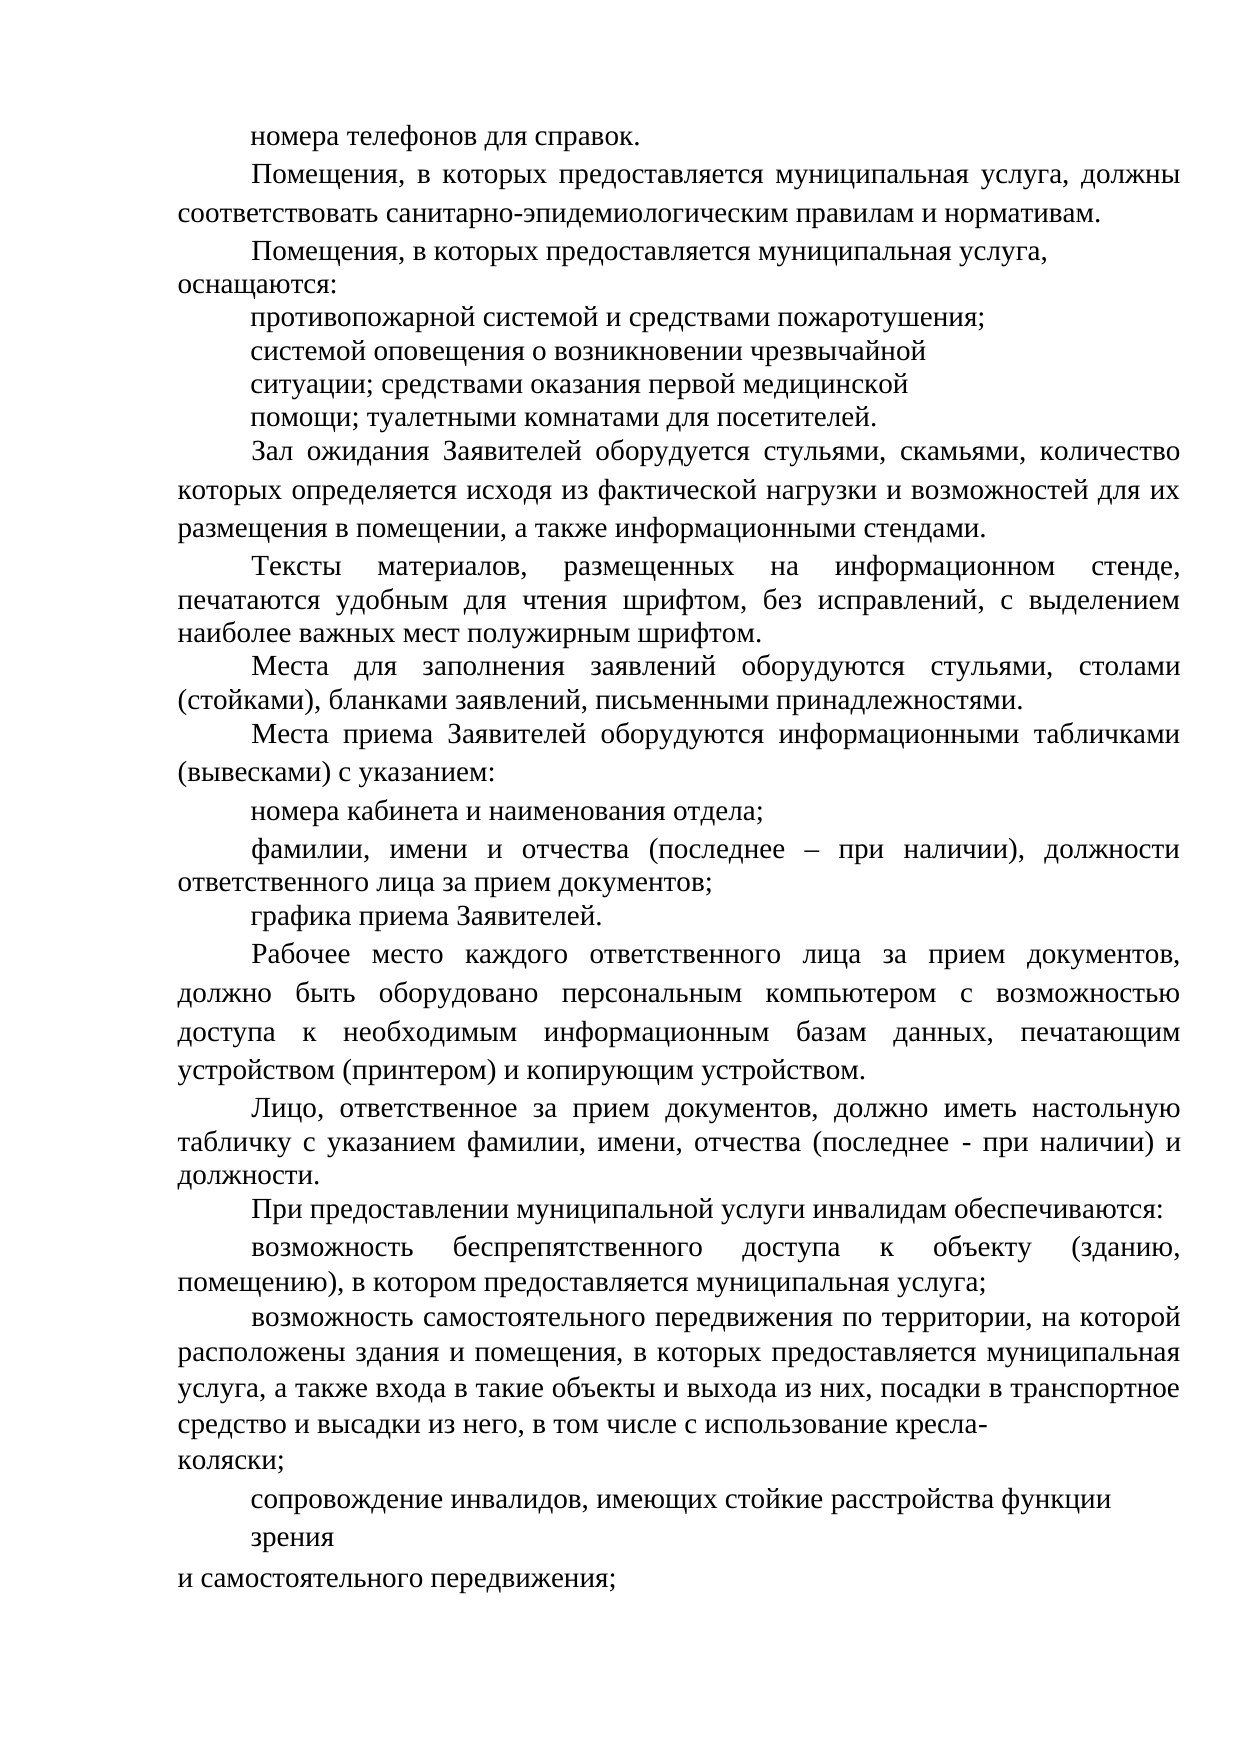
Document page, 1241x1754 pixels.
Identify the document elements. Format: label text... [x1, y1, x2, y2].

text коляски; [177, 1442, 1181, 1476]
text номера кабинета и наименования отдела; [250, 793, 1181, 827]
text графика приема Заявителей. [250, 898, 1181, 932]
text При предоставлении муниципальной услуги инвалидам обеспечиваются: [177, 1191, 1181, 1224]
text Зал ожидания Заявителей оборудуется стульями, скамьями, количество которых определяется исходя из фактической нагрузки и возможностей для их размещения в помещении, а также информационными стендами. [177, 433, 1181, 544]
text Места приема Заявителей оборудуются информационными табличками (вывесками) с указанием: [177, 716, 1181, 788]
text и самостоятельного передвижения; [177, 1560, 1181, 1594]
text Рабочее место каждого ответственного лица за прием документов, должно быть оборудовано персональным компьютером с возможностью доступа к необходимым информационным базам данных, печатающим устройством (принтером) и копирующим устройством. [177, 937, 1181, 1086]
text Помещения, в которых предоставляется муниципальная услуга, оснащаются: [177, 234, 1181, 300]
text возможность самостоятельного передвижения по территории, на которой расположены здания и помещения, в которых предоставляется муниципальная услуга, а также входа в такие объекты и выхода из них, посадки в транспортное средство и высадки из него, в том числе с использование кресла- [177, 1299, 1181, 1440]
text противопожарной системой и средствами пожаротушения; системой оповещения о возникновении чрезвычайной ситуации; средствами оказания первой медицинской помощи; туалетными комнатами для посетителей. [250, 300, 1014, 433]
text Тексты материалов, размещенных на информационном стенде, печатаются удобным для чтения шрифтом, без исправлений, с выделением наиболее важных мест полужирным шрифтом. [177, 549, 1181, 649]
text номера телефонов для справок. [250, 118, 1181, 152]
text Помещения, в которых предоставляется муниципальная услуга, должны соответствовать санитарно-эпидемиологическим правилам и нормативам. [177, 157, 1181, 229]
text возможность беспрепятственного доступа к объекту (зданию, помещению), в котором предоставляется муниципальная услуга; [177, 1229, 1181, 1298]
text сопровождение инвалидов, имеющих стойкие расстройства функции зрения [250, 1481, 1181, 1553]
text Места для заполнения заявлений оборудуются стульями, столами (стойками), бланками заявлений, письменными принадлежностями. [177, 649, 1181, 716]
text фамилии, имени и отчества (последнее – при наличии), должности ответственного лица за прием документов; [177, 832, 1181, 898]
text Лицо, ответственное за прием документов, должно иметь настольную табличку с указанием фамилии, имени, отчества (последнее - при наличии) и должности. [177, 1091, 1181, 1191]
